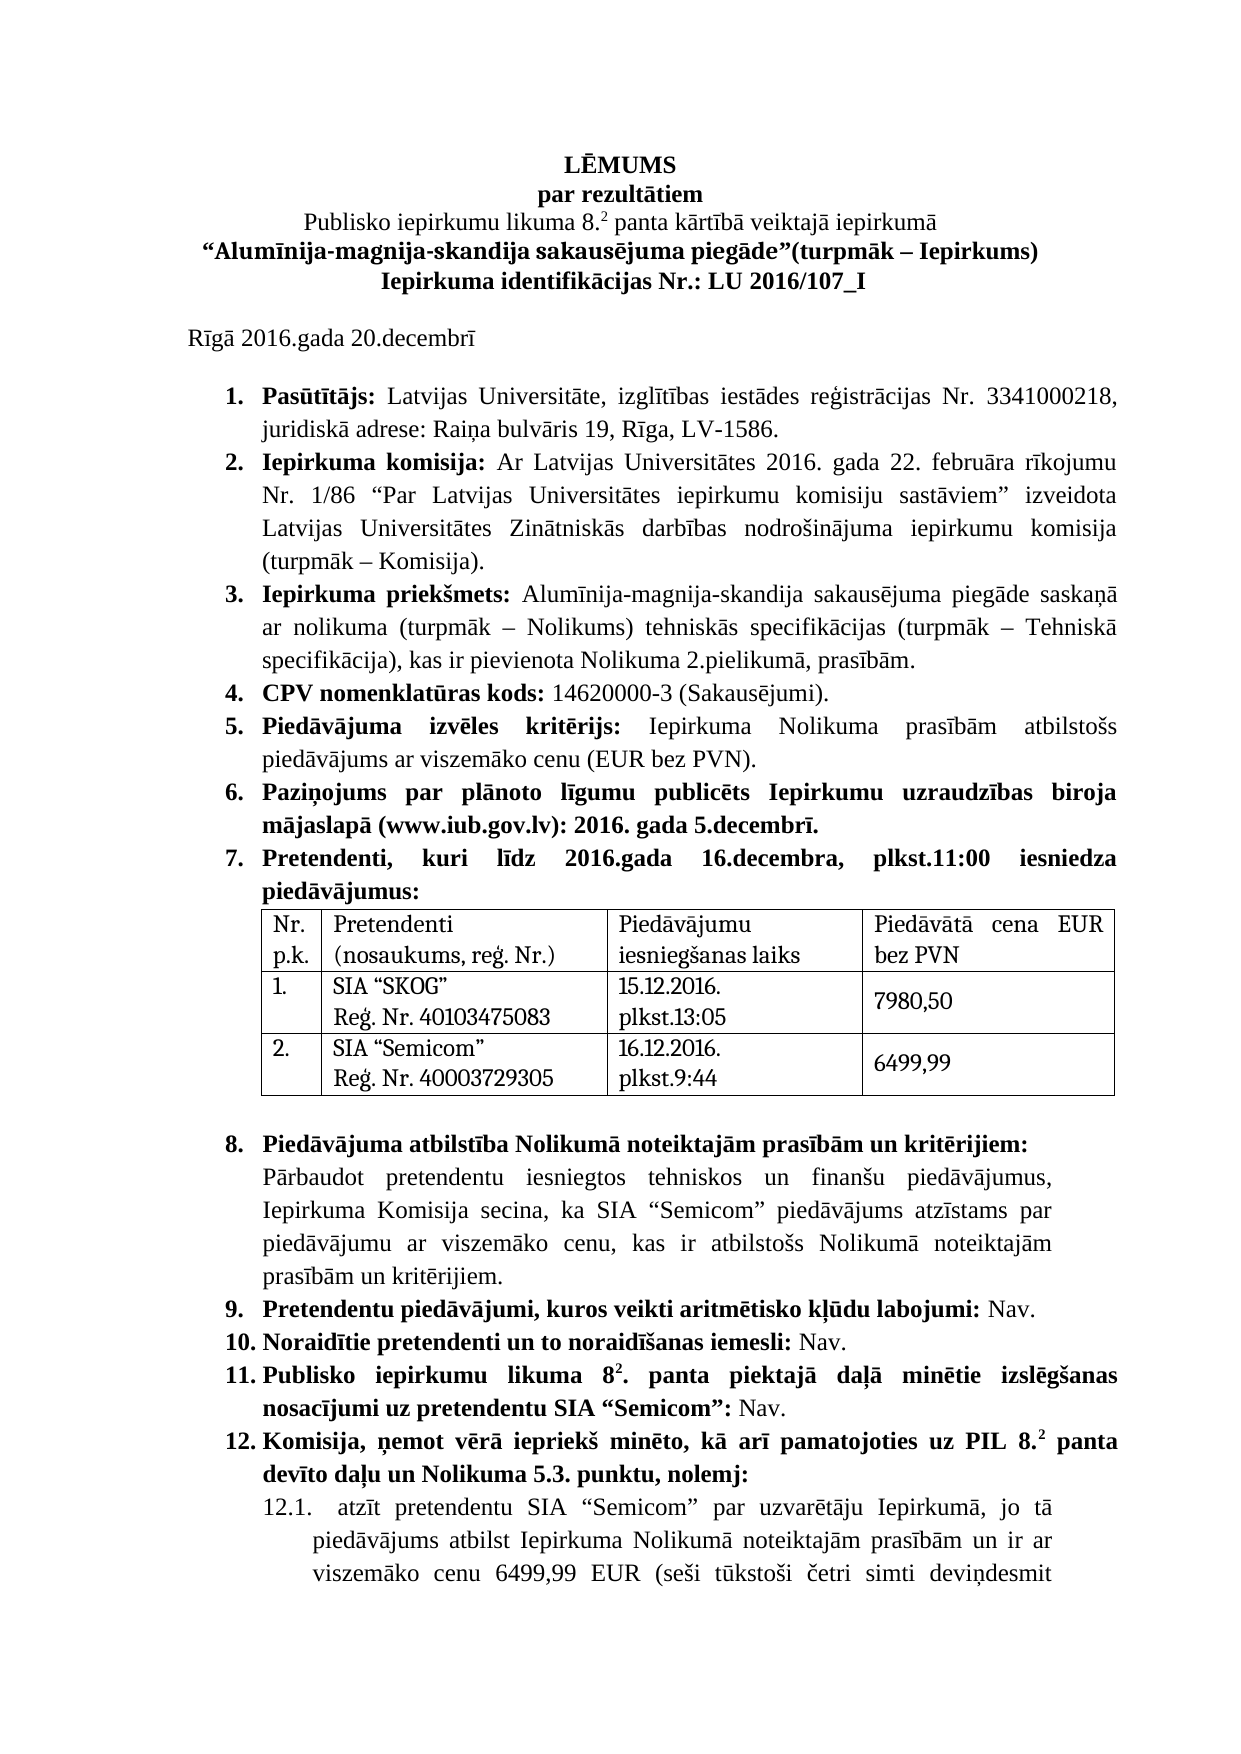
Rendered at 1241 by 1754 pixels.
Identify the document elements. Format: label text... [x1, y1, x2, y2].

list Iepirkuma komisija: Ar Latvijas Universitātes 2016. gada 22. februāra rīkojumu Nr. 1/86 “Par Latvijas Universitātes iepirkumu komisiju sastāviem” izveidota Latvijas Universitātes Zinātniskās darbības nodrošinājuma iepirkumu komisija (turpmāk – Komisija). [225, 447, 1118, 575]
list Komisija, ņemot vērā iepriekš minēto, kā arī pamatojoties uz PIL 8.2 panta devīto daļu un Nolikuma 5.3. punktu, nolemj: [225, 1426, 1118, 1488]
list Piedāvājuma izvēles kritērijs: Iepirkuma Nolikuma prasībām atbilstošs piedāvājums ar viszemāko cenu (EUR bez PVN). [225, 711, 1118, 773]
table_cell 6499,99 [863, 1034, 1114, 1095]
text LĒMUMS [187, 150, 1053, 179]
list Pretendentu piedāvājumi, kuros veikti aritmētisko kļūdu labojumi: Nav. [225, 1294, 1118, 1323]
table_cell 16.12.2016. plkst.9:44 [608, 1034, 862, 1095]
table_header Piedāvājumu iesniegšanas laiks [608, 910, 862, 971]
list Noraidītie pretendenti un to noraidīšanas iemesli: Nav. [225, 1327, 1118, 1356]
text par rezultātiem [187, 179, 1053, 207]
text Publisko iepirkumu likuma 8.2 panta kārtībā veiktajā iepirkumā [187, 207, 1053, 236]
list Iepirkuma priekšmets: Alumīnija-magnija-skandija sakausējuma piegāde saskaņā ar nolikuma (turpmāk – Nolikums) tehniskās specifikācijas (turpmāk – Tehniskā specifikācija), kas ir pievienota Nolikuma 2.pielikumā, prasībām. [225, 579, 1118, 674]
list Pārbaudot pretendentu iesniegtos tehniskos un finanšu piedāvājumus, Iepirkuma Komisija secina, ka SIA “Semicom” piedāvājums atzīstams par piedāvājumu ar viszemāko cenu, kas ir atbilstošs Nolikumā noteiktajām prasībām un kritērijiem. [262, 1162, 1053, 1290]
table_header Nr. p.k. [262, 910, 321, 971]
table_cell 7980,50 [863, 972, 1114, 1033]
table_cell SIA “SKOG” Reģ. Nr. 40103475083 [322, 972, 607, 1033]
list CPV nomenklatūras kods: 14620000-3 (Sakausējumi). [225, 678, 1118, 707]
text Rīgā 2016.gada 20.decembrī [187, 323, 1053, 352]
list Pretendenti, kuri līdz 2016.gada 16.decembra, plkst.11:00 iesniedza piedāvājumus: [225, 843, 1118, 905]
table_header Pretendenti (nosaukums, reģ. Nr.) [322, 910, 607, 971]
list par plānoto publicēts Iepirkumu uzraudzības biroja mājaslapā (www.iub.gov.lv): 2016. gada 5.decembrī. [225, 777, 1118, 839]
text “Alumīnija-magnija-skandija sakausējuma piegāde”(turpmāk – Iepirkums) [187, 236, 1053, 266]
table_cell 15.12.2016. plkst.13:05 [608, 972, 862, 1033]
table_cell 1. [262, 972, 321, 1033]
list Piedāvājuma atbilstība Nolikumā noteiktajām prasībām un kritērijiem: [225, 1129, 1053, 1158]
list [262, 1492, 1053, 1587]
table_cell 2. [262, 1034, 321, 1095]
table_cell SIA “Semicom” Reģ. Nr. 40003729305 [322, 1034, 607, 1095]
text Iepirkuma identifikācijas Nr.: LU 2016/107_I [187, 266, 1053, 294]
list Pasūtītājs: Latvijas Universitāte, izglītības iestādes reģistrācijas Nr. 3341000218, juridiskā adrese: Raiņa bulvāris 19, Rīga, LV-1586. [225, 381, 1118, 443]
table_header Piedāvātā cena EUR bez PVN [863, 910, 1114, 971]
list Publisko iepirkumu likuma 82. panta piektajā daļā minētie izslēgšanas nosacījumi uz pretendentu SIA “Semicom”: Nav. [225, 1360, 1118, 1422]
